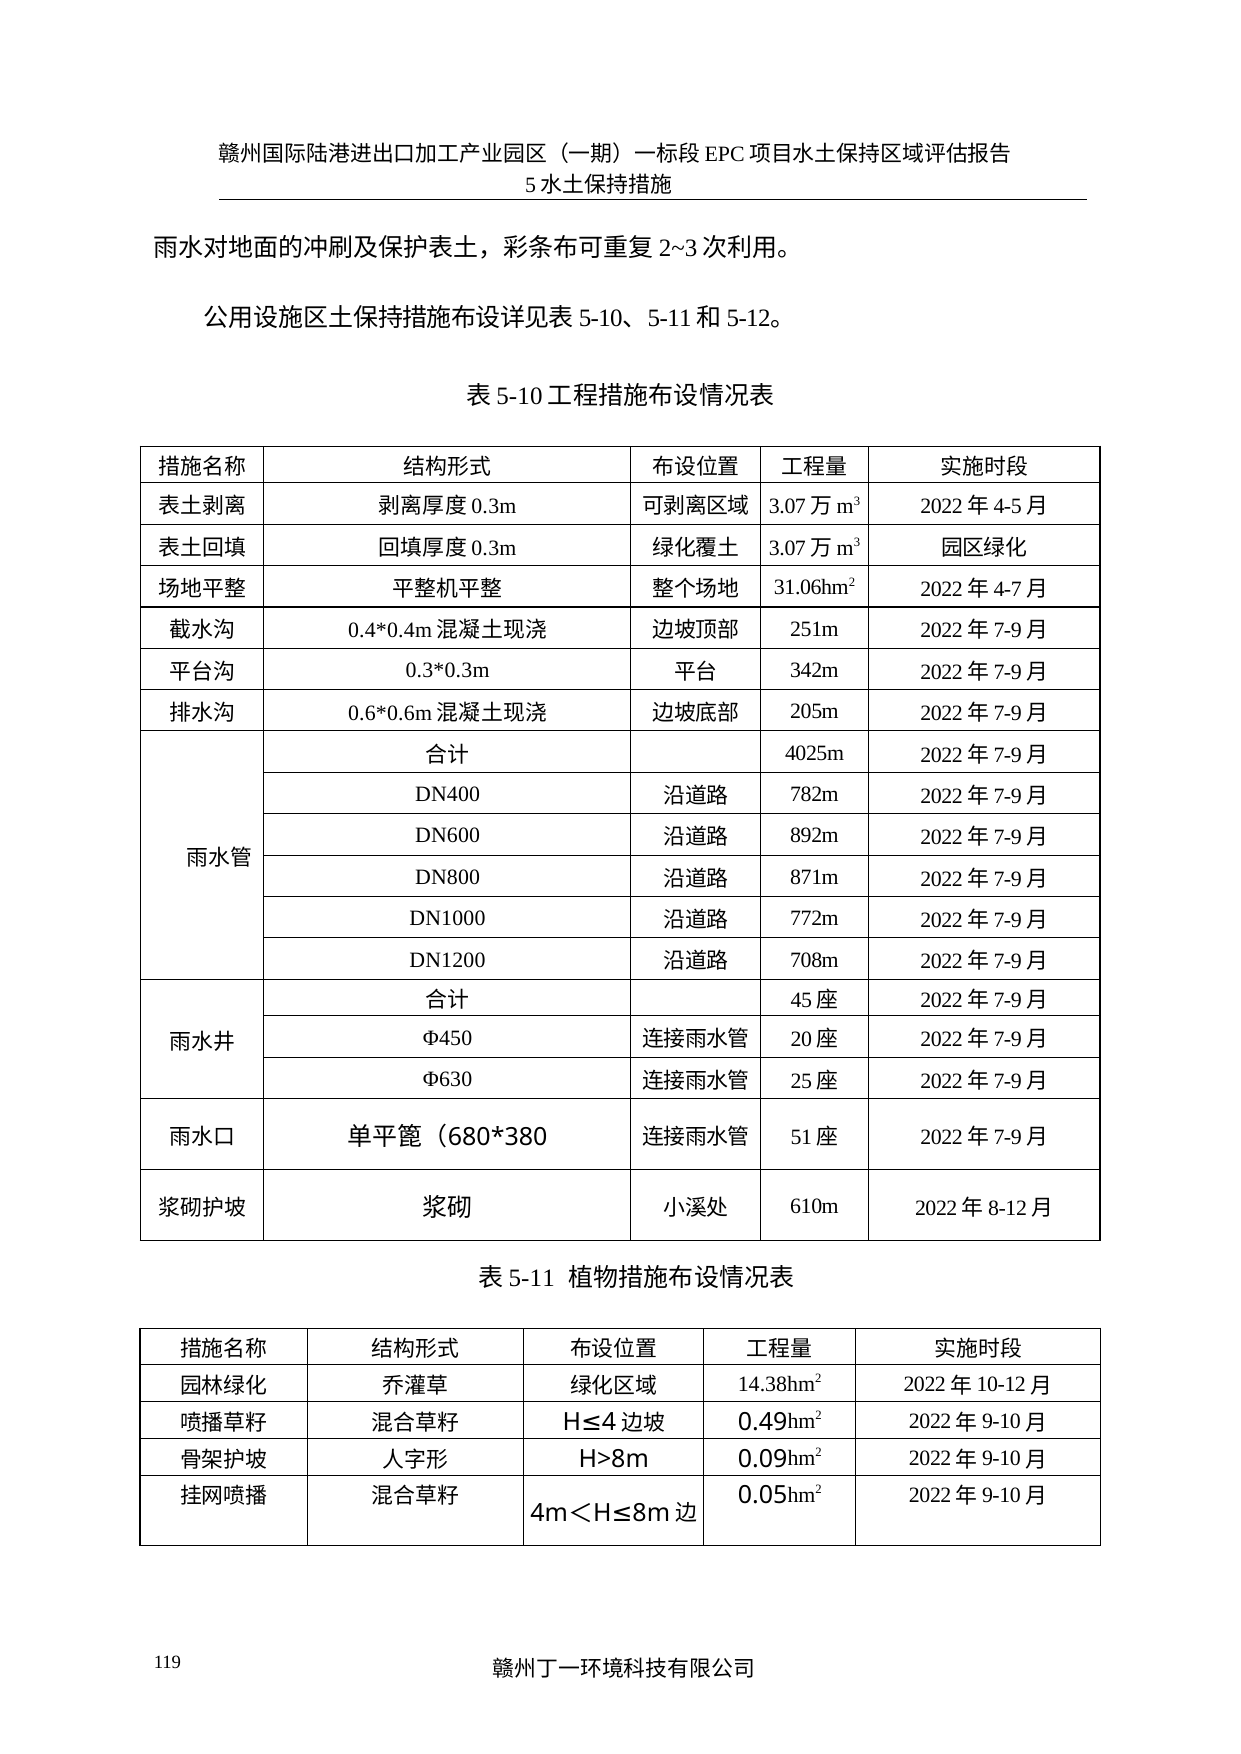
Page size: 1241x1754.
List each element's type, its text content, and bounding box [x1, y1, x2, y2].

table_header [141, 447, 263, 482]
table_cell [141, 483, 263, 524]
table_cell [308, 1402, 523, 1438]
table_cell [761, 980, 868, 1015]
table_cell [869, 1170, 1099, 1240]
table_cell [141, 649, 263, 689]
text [153, 211, 1087, 279]
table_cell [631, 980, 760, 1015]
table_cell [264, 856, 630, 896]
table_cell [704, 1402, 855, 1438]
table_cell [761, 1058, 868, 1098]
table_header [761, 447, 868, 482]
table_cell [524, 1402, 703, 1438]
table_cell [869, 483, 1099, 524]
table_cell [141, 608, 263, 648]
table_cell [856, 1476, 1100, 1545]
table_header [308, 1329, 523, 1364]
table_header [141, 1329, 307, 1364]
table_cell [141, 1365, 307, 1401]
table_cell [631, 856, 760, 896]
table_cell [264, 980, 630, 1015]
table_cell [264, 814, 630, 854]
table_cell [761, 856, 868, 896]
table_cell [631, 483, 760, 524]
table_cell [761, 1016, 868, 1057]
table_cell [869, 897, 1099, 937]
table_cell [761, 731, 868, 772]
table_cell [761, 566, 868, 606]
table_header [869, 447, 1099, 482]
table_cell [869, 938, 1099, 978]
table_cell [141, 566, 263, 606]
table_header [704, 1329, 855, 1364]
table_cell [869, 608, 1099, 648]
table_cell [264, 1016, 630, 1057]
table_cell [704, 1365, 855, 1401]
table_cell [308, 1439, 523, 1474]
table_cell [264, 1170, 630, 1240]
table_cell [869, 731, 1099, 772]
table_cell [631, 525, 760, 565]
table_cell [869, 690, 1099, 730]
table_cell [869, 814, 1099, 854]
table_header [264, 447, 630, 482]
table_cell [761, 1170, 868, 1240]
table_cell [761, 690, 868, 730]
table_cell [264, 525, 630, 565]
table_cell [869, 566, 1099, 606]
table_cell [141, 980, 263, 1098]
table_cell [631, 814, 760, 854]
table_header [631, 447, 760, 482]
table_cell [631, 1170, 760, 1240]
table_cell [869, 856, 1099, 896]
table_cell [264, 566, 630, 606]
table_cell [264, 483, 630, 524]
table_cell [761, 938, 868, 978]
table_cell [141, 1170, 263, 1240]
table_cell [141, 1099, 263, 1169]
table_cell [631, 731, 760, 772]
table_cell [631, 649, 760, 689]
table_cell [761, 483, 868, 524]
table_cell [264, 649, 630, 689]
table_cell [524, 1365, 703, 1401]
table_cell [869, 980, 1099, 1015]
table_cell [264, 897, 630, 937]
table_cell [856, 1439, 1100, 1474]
text 公用设施区土保持措施布设详见表5-10、5-11和5-12。 [153, 297, 1087, 334]
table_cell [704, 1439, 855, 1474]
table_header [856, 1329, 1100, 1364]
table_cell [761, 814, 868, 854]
text 表5-10工程措施布设情况表 [153, 359, 1087, 427]
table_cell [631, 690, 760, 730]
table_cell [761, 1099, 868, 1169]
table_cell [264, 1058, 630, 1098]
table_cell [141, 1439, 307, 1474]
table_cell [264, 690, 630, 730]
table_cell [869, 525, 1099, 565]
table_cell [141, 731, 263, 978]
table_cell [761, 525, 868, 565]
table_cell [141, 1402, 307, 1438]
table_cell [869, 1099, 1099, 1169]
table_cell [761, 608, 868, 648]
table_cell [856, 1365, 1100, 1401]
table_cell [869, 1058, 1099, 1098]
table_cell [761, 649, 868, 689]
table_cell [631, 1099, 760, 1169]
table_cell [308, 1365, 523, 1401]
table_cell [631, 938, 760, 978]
text 表5-11 植物措施布设情况表 [153, 1241, 1087, 1309]
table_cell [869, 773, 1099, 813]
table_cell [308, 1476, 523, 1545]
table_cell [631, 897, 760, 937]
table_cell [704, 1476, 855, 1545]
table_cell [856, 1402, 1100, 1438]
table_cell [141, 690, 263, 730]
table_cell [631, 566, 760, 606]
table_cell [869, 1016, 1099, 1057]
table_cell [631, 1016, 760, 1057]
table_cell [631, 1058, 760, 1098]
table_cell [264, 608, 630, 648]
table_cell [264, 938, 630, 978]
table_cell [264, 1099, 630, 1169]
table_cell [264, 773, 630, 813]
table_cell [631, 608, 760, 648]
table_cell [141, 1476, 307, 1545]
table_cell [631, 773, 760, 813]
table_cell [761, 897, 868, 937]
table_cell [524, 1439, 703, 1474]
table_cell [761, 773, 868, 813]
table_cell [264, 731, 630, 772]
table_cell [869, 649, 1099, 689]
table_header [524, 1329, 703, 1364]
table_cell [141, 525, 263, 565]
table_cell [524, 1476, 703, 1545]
